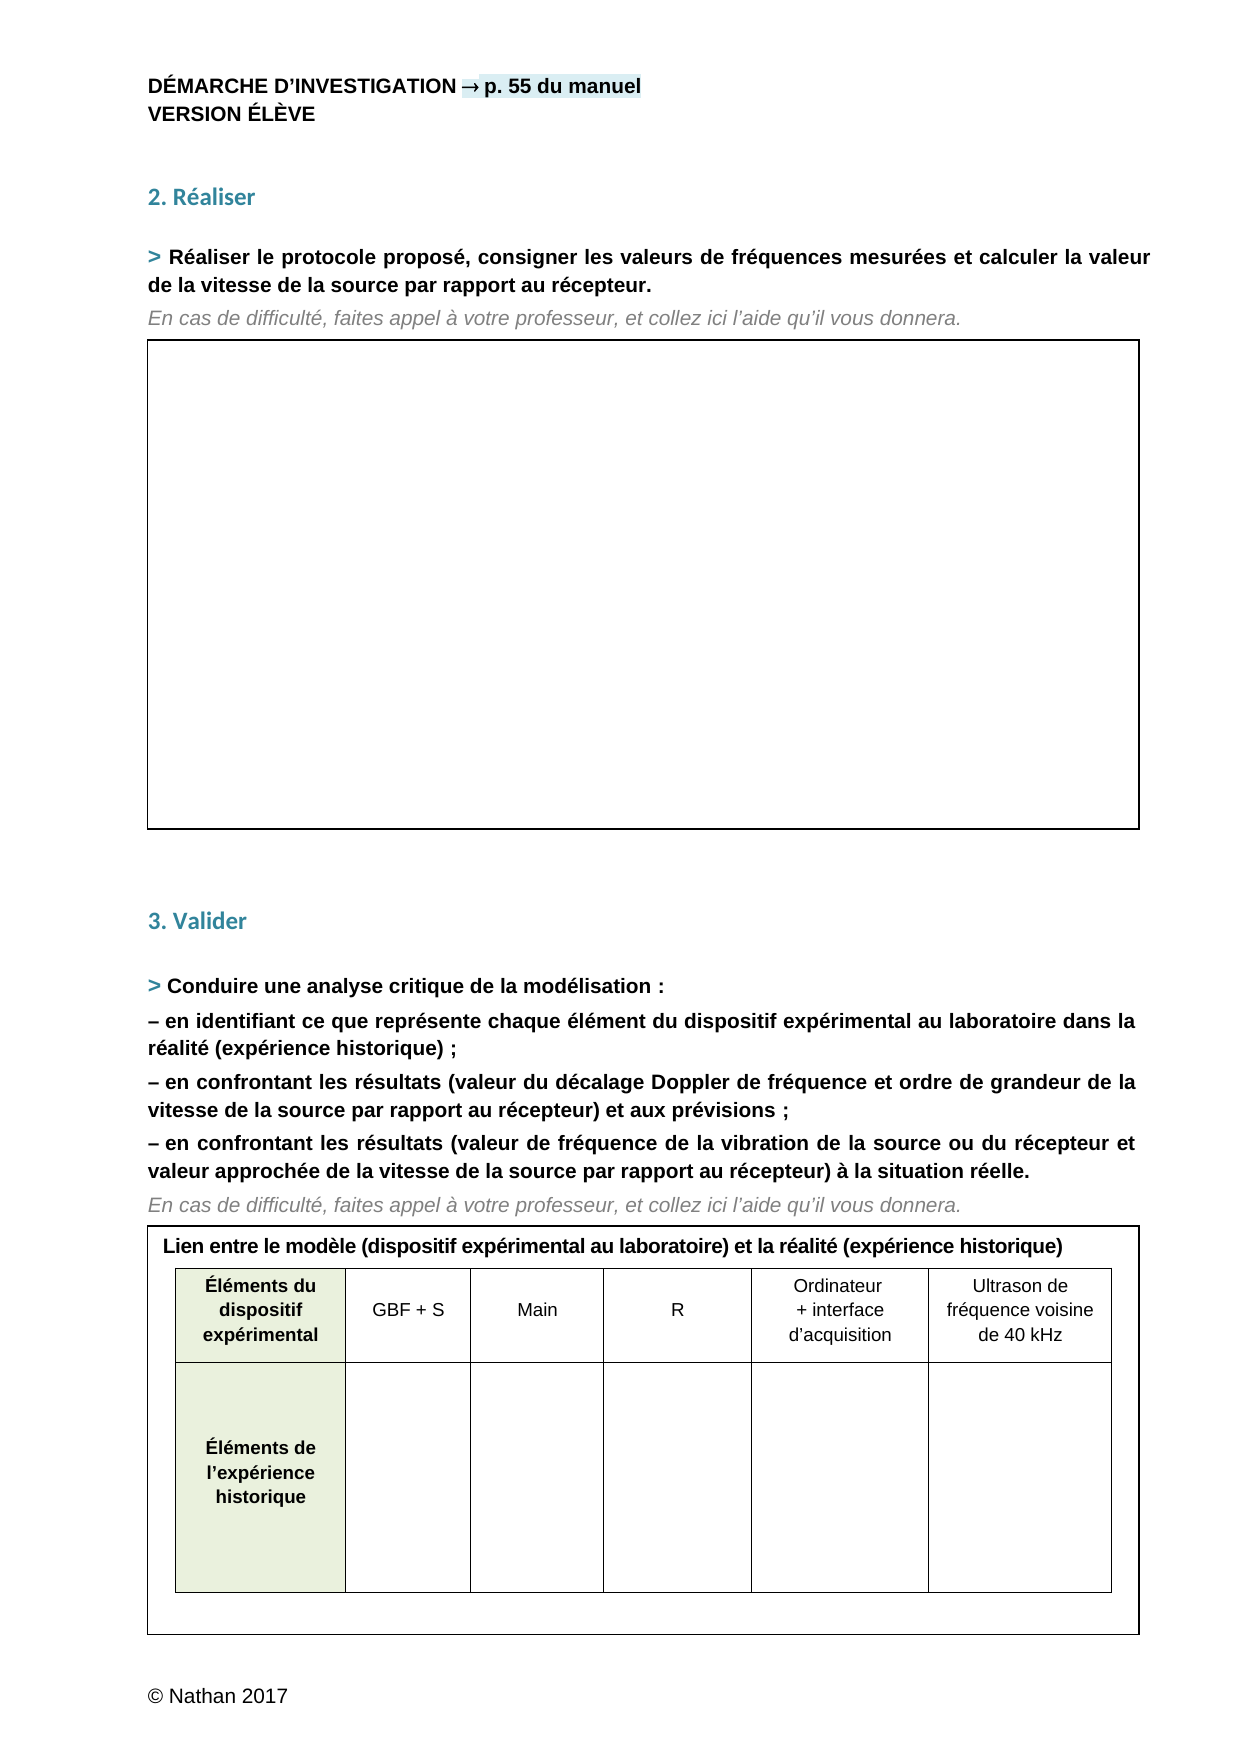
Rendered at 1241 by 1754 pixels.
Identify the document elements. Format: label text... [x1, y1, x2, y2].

text En cas de difficulté, faites appel à votre professeur, et collez ici l’aide qu’il vous donnera. [148, 1192, 1137, 1216]
text 2. Réaliser [148, 182, 1137, 212]
text En cas de difficulté, faites appel à votre professeur, et collez ici l’aide qu’il vous donnera. [148, 306, 1137, 330]
text > Conduire une analyse critique de la modélisation : [148, 972, 1137, 999]
text – en identifiant ce que représente chaque élément du dispositif expérimental au laboratoire dans la réalité (expérience historique) ; [148, 1009, 1137, 1060]
text – en confrontant les résultats (valeur du décalage Doppler de fréquence et ordre de grandeur de la vitesse de la source par rapport au récepteur) et aux prévisions ; [148, 1070, 1137, 1121]
text > Réaliser le protocole proposé, consigner les valeurs de fréquences mesurées et calculer la valeur de la vitesse de la source par rapport au récepteur. [148, 243, 1152, 296]
list 3. Valider [148, 905, 1152, 936]
text – en confrontant les résultats (valeur de fréquence de la vibration de la source ou du récepteur et valeur approchée de la vitesse de la source par rapport au récepteur) à la situation réelle. [148, 1131, 1137, 1183]
